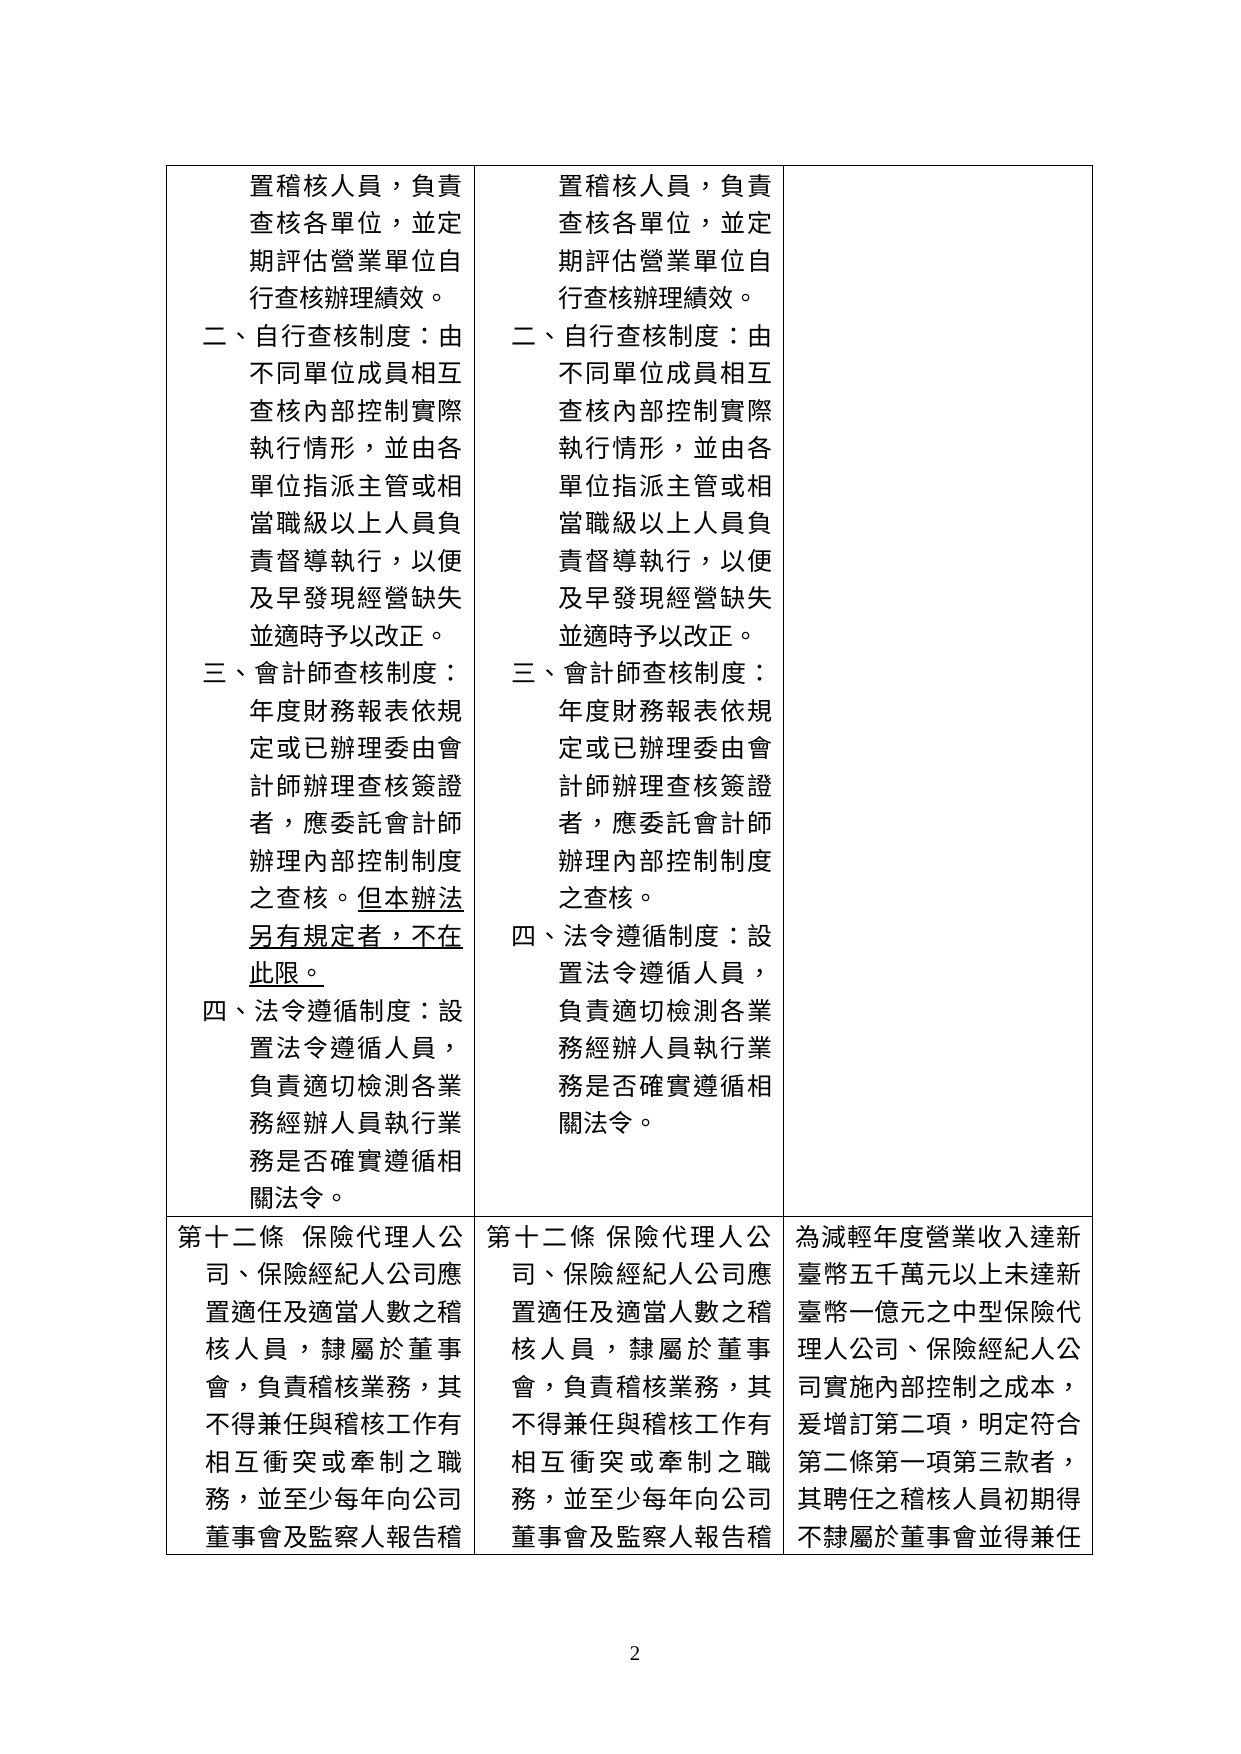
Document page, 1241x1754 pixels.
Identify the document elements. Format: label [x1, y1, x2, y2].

table_cell [784, 166, 1092, 1216]
table_cell [167, 1217, 474, 1554]
table_cell [475, 166, 783, 1216]
table_cell [475, 1217, 783, 1554]
table_cell [167, 166, 474, 1216]
table_cell [784, 1217, 1092, 1554]
